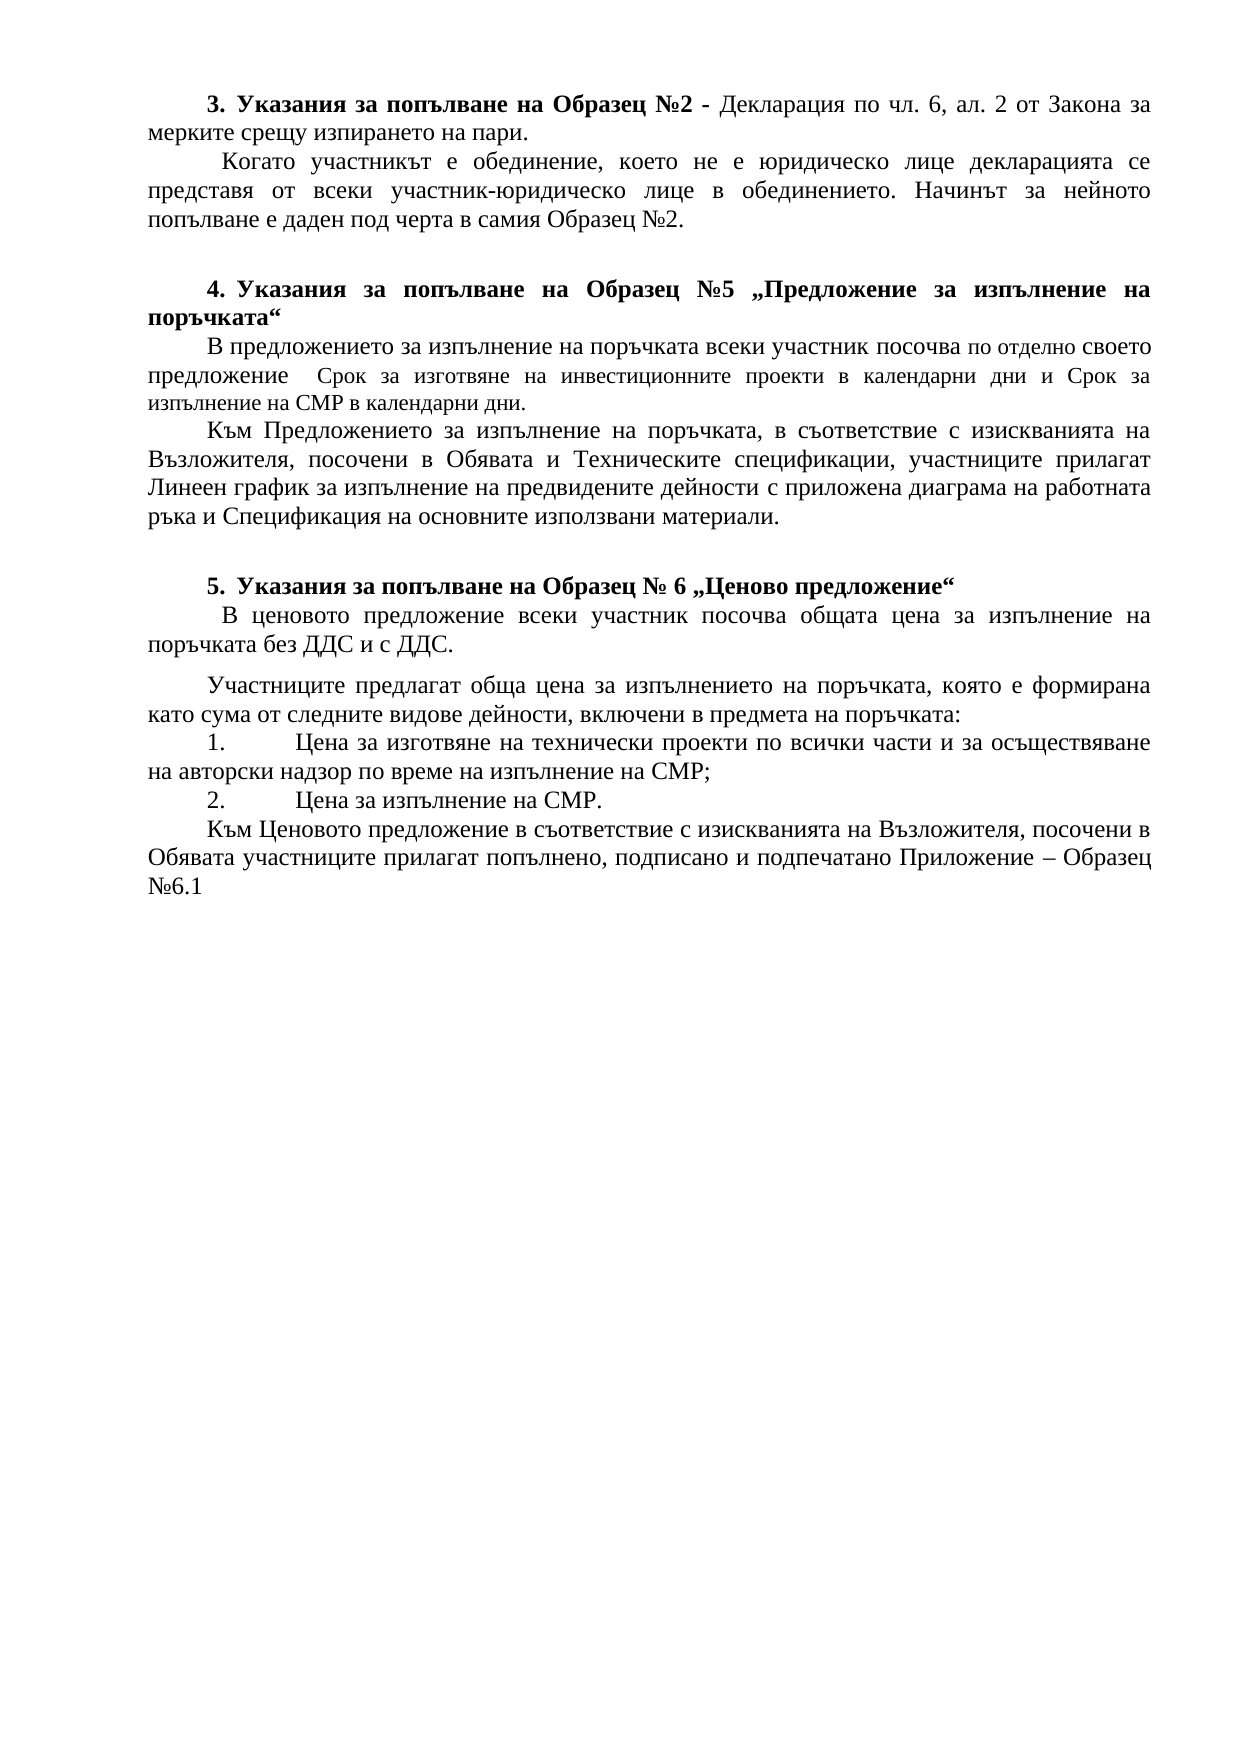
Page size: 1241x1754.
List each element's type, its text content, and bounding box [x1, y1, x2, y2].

text В предложението за изпълнение на поръчката всеки участник посочва по отделно своето предложение Срок за изготвяне на инвестиционните проекти в календарни дни и Срок за изпълнение на СМР в календарни дни. [148, 331, 1152, 415]
text Към Предложението за изпълнение на поръчката, в съответствие с изискванията на Възложителя, посочени в Обявата и Техническите спецификации, участниците прилагат Линеен график за изпълнение на предвидените дейности с приложена диаграма на работната ръка и Спецификация на основните използвани материали. [148, 415, 1152, 530]
text Участниците предлагат обща цена за изпълнението на поръчката, която е формирана като сума от следните видове дейности, включени в предмета на поръчката: [148, 670, 1152, 727]
list Указания за попълване на Образец №2 - Декларация по чл. 6, ал. 2 от Закона за мерките срещу изпирането на пари. [148, 89, 1152, 146]
list В ценовото предложение всеки участник посочва общата цена за изпълнение на поръчката без ДДС и с ДДС. [148, 600, 1152, 657]
list Когато участникът е обединение, което не е юридическо лице декларацията се представя от всеки участник-юридическо лице в обединението. Начинът за нейното попълване е даден под черта в самия Образец №2. [148, 146, 1152, 232]
text 1. Цена за изготвяне на технически проекти по всички части и за осъществяване на авторски надзор по време на изпълнение на СМР; [148, 727, 1152, 785]
list Указания за попълване на Образец №5 „Предложение за изпълнение на поръчката“ [148, 274, 1152, 331]
text 2. Цена за изпълнение на СМР. [148, 785, 1152, 814]
text Към Ценовото предложение в съответствие с изискванията на Възложителя, посочени в Обявата участниците прилагат попълнено, подписано и подпечатано Приложение – Образец №6.1 [148, 814, 1152, 900]
list Указания за попълване на Образец № 6 „Ценово предложение“ [148, 571, 1152, 600]
